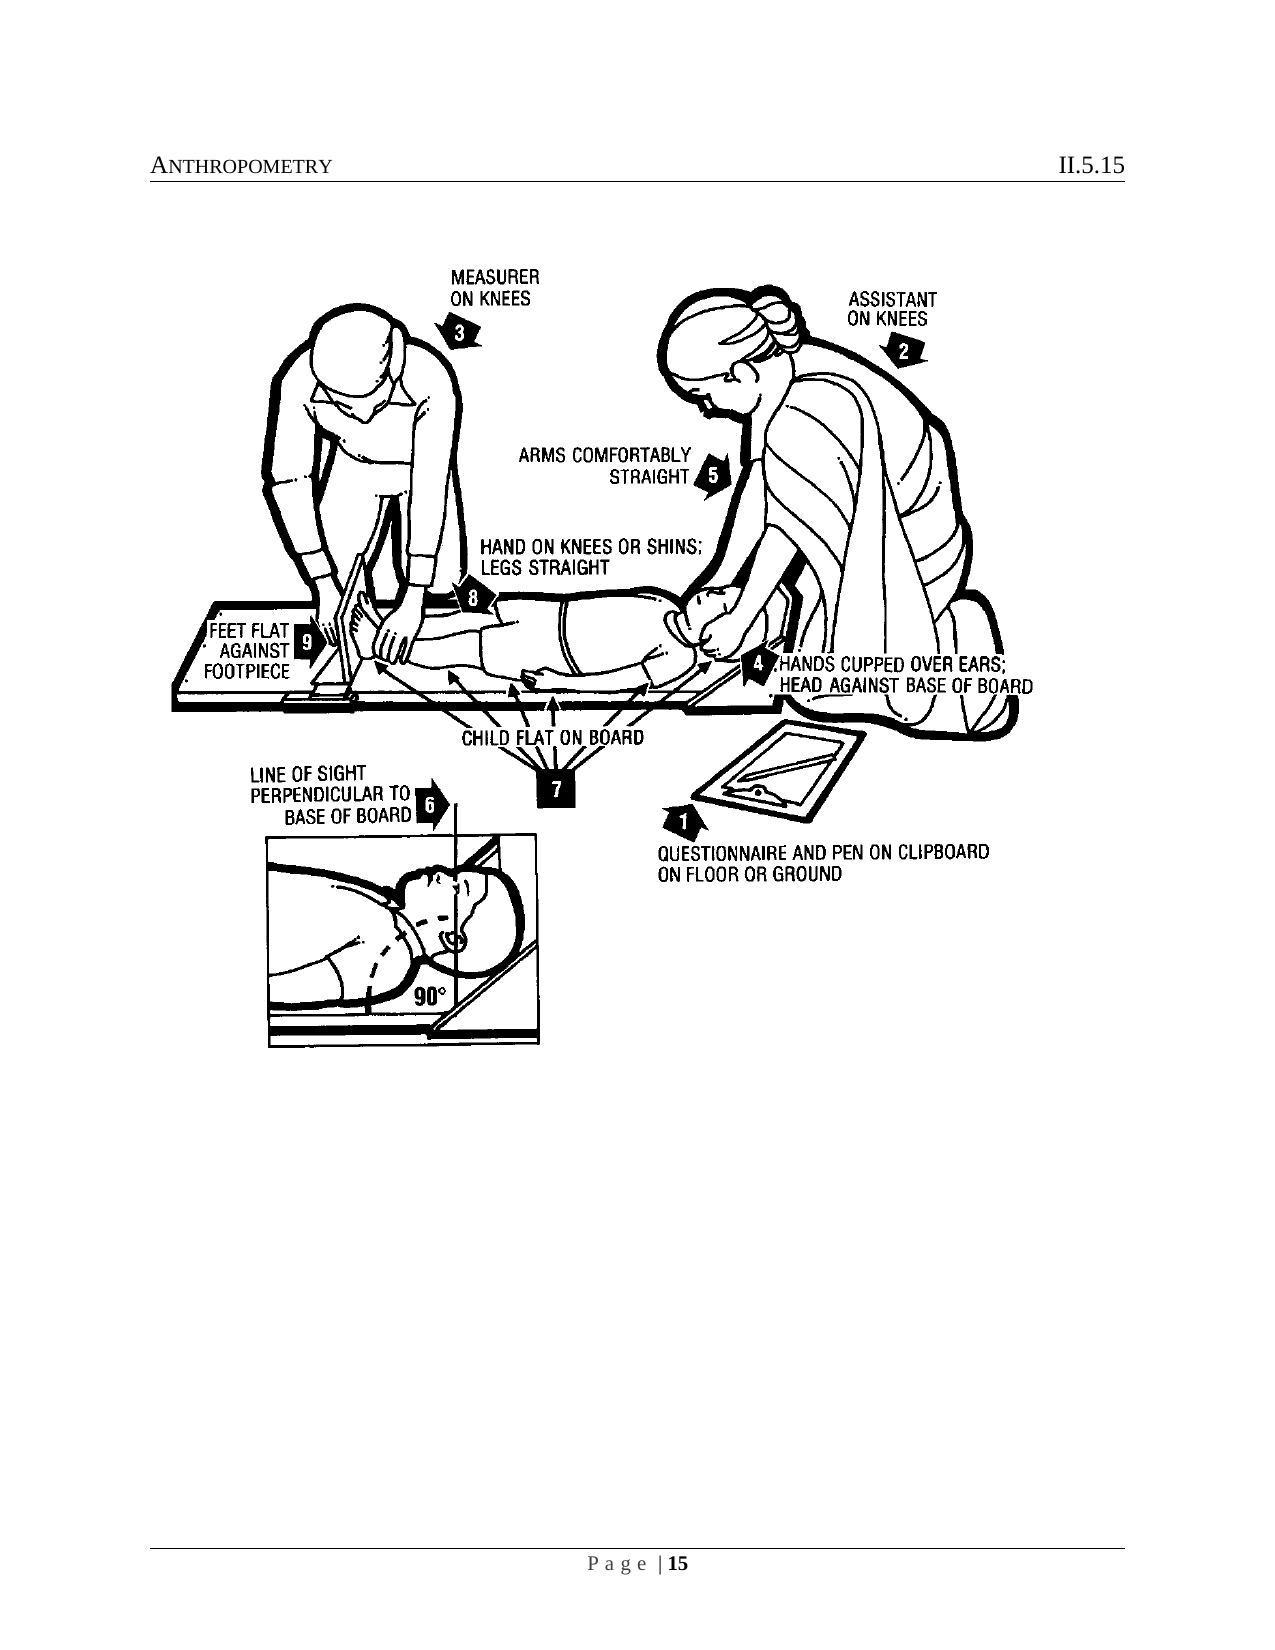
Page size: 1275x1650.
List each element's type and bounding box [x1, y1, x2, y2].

picture [159, 239, 1058, 1096]
